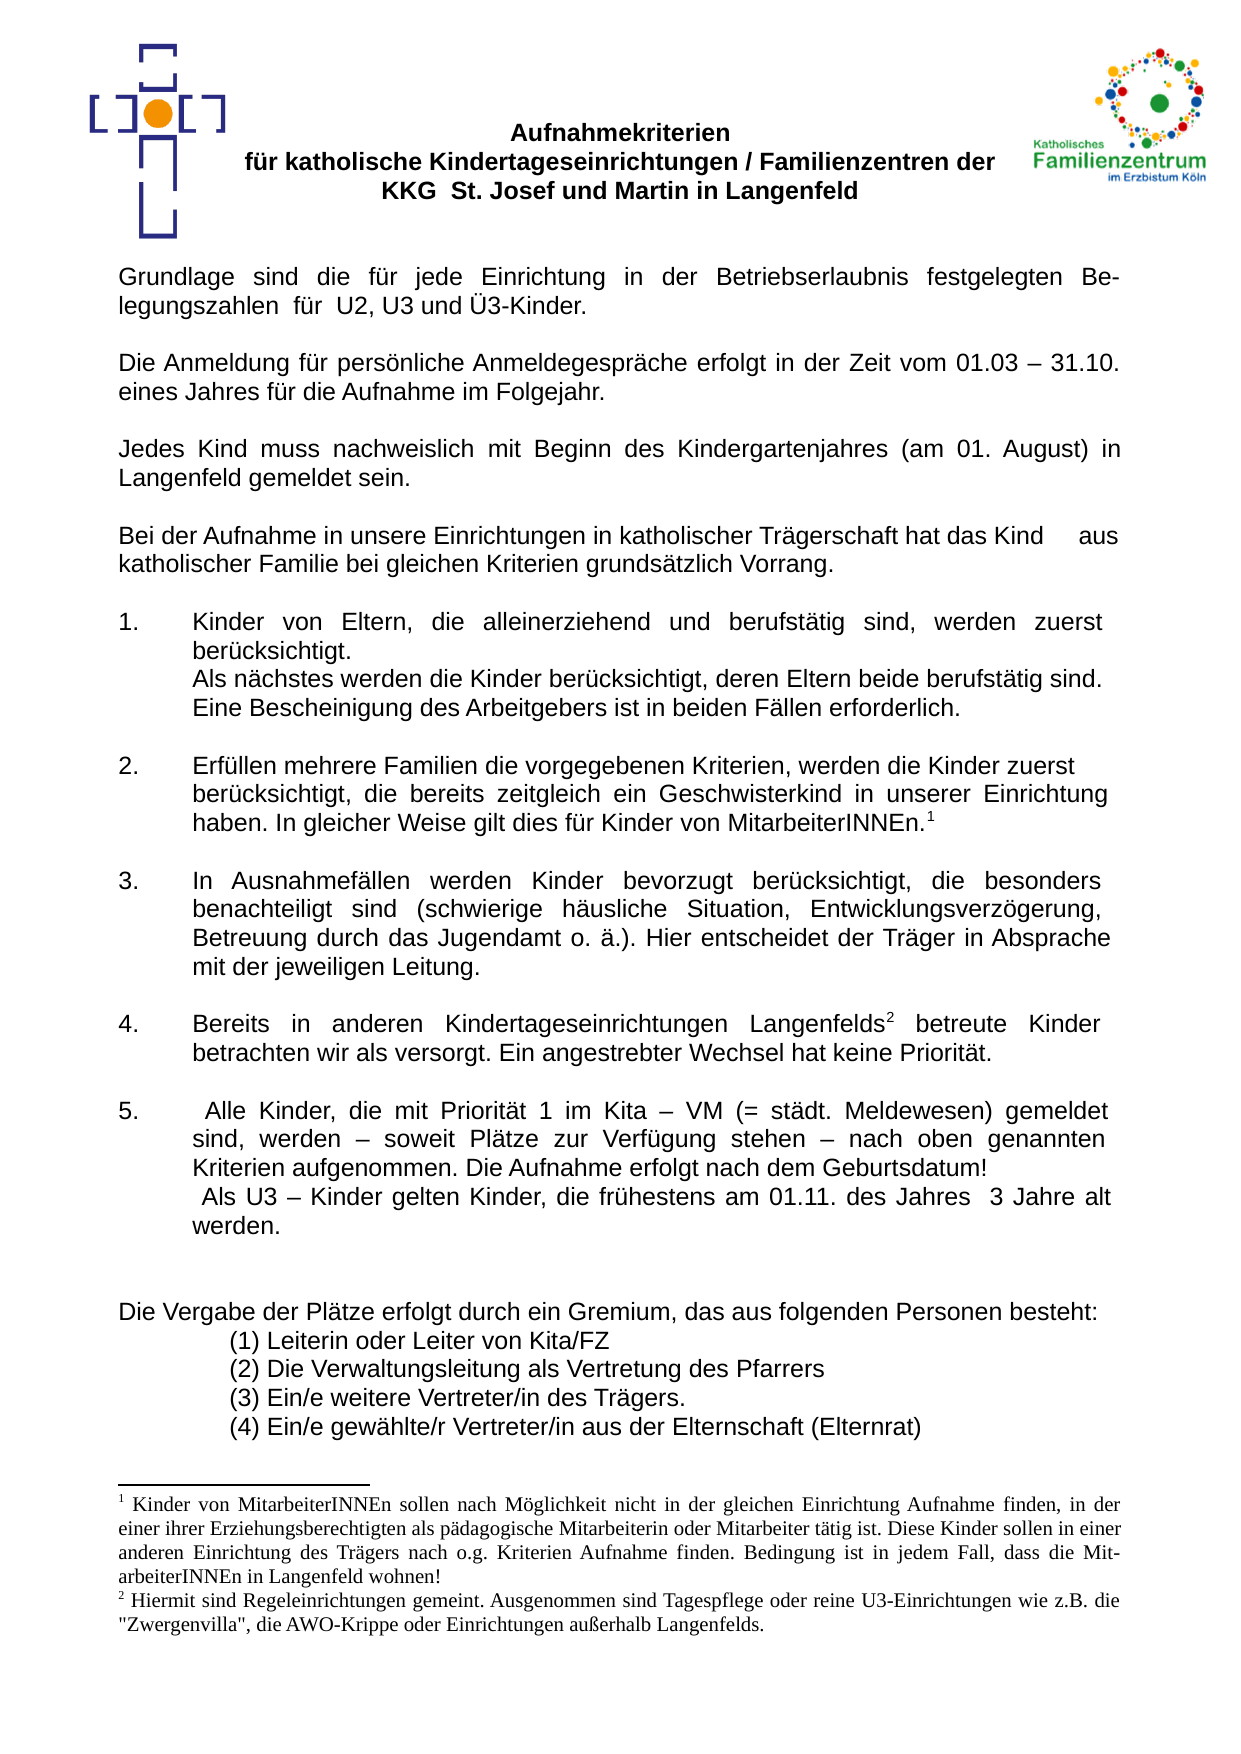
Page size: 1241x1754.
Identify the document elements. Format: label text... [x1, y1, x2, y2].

text Aufnahmekriterien [226, 118, 1031, 147]
text 1. Kinder von Eltern, die alleinerziehend und berufstätig sind, werden zuerst berücksichtigt. [118, 607, 1122, 664]
list Ein/e gewählte/r Vertreter/in aus der Elternschaft (Elternrat) [229, 1412, 1122, 1441]
text Die Vergabe der Plätze erfolgt durch ein Gremium, das aus folgenden Personen besteht: [118, 1297, 1122, 1326]
text berücksichtigt, die bereits zeitgleich ein Geschwisterkind in unserer Einrichtung haben. In gleicher Weise gilt dies für Kinder von MitarbeiterINNEn. [118, 779, 1122, 837]
list Ein/e weitere Vertreter/in des Trägers. [229, 1383, 1122, 1412]
text Grundlage sind die für jede Einrichtung in der Betriebserlaubnis festgelegten Be- legungszahlen für U2, U3 und Ü3-Kinder. [118, 262, 1122, 319]
text 3. In Ausnahmefällen werden Kinder bevorzugt berücksichtigt, die besonders benachteiligt sind (schwierige häusliche Situation, Entwicklungsverzögerung, Betreuung durch das Jugendamt o. ä.). Hier entscheidet der Träger in Absprache mit der jeweiligen Leitung. [118, 866, 1122, 981]
text für katholische Kindertageseinrichtungen / Familienzentren der [226, 147, 1031, 176]
text 4. Bereits in anderen Kindertageseinrichtungen Langenfelds betreute Kinder betrachten wir als versorgt. Ein angestrebter Wechsel hat keine Priorität. [118, 1009, 1122, 1067]
list Die Verwaltungsleitung als Vertretung des Pfarrers [229, 1354, 1122, 1383]
text Die Anmeldung für persönliche Anmeldegespräche erfolgt in der Zeit vom 01.03 – 31.10. eines Jahres für die Aufnahme im Folgejahr. [118, 348, 1122, 406]
text Jedes Kind muss nachweislich mit Beginn des Kindergartenjahres (am 01. August) in Langenfeld gemeldet sein. [118, 434, 1122, 492]
text Eine Bescheinigung des Arbeitgebers ist in beiden Fällen erforderlich. [118, 693, 1122, 722]
text 2. Erfüllen mehrere Familien die vorgegebenen Kriterien, werden die Kinder zuerst [118, 751, 1122, 779]
picture [89, 43, 226, 239]
picture [1031, 43, 1208, 186]
text Bei der Aufnahme in unsere Einrichtungen in katholischer Trägerschaft hat das Kind aus katholischer Familie bei gleichen Kriterien grundsätzlich Vorrang. [118, 521, 1122, 578]
text KKG St. Josef und Martin in Langenfeld [226, 176, 1122, 204]
text 5. Alle Kinder, die mit Priorität 1 im Kita – VM (= städt. Meldewesen) gemeldet sind, werden – soweit Plätze zur Verfügung stehen – nach oben genannten Kriterien aufgenommen. Die Aufnahme erfolgt nach dem Geburtsdatum! [118, 1096, 1122, 1182]
list Leiterin oder Leiter von Kita/FZ [229, 1326, 1122, 1354]
text Als U3 – Kinder gelten Kinder, die frühestens am 01.11. des Jahres 3 Jahre alt werden. [118, 1182, 1122, 1239]
text Als nächstes werden die Kinder berücksichtigt, deren Eltern beide berufstätig sind. [118, 664, 1122, 693]
